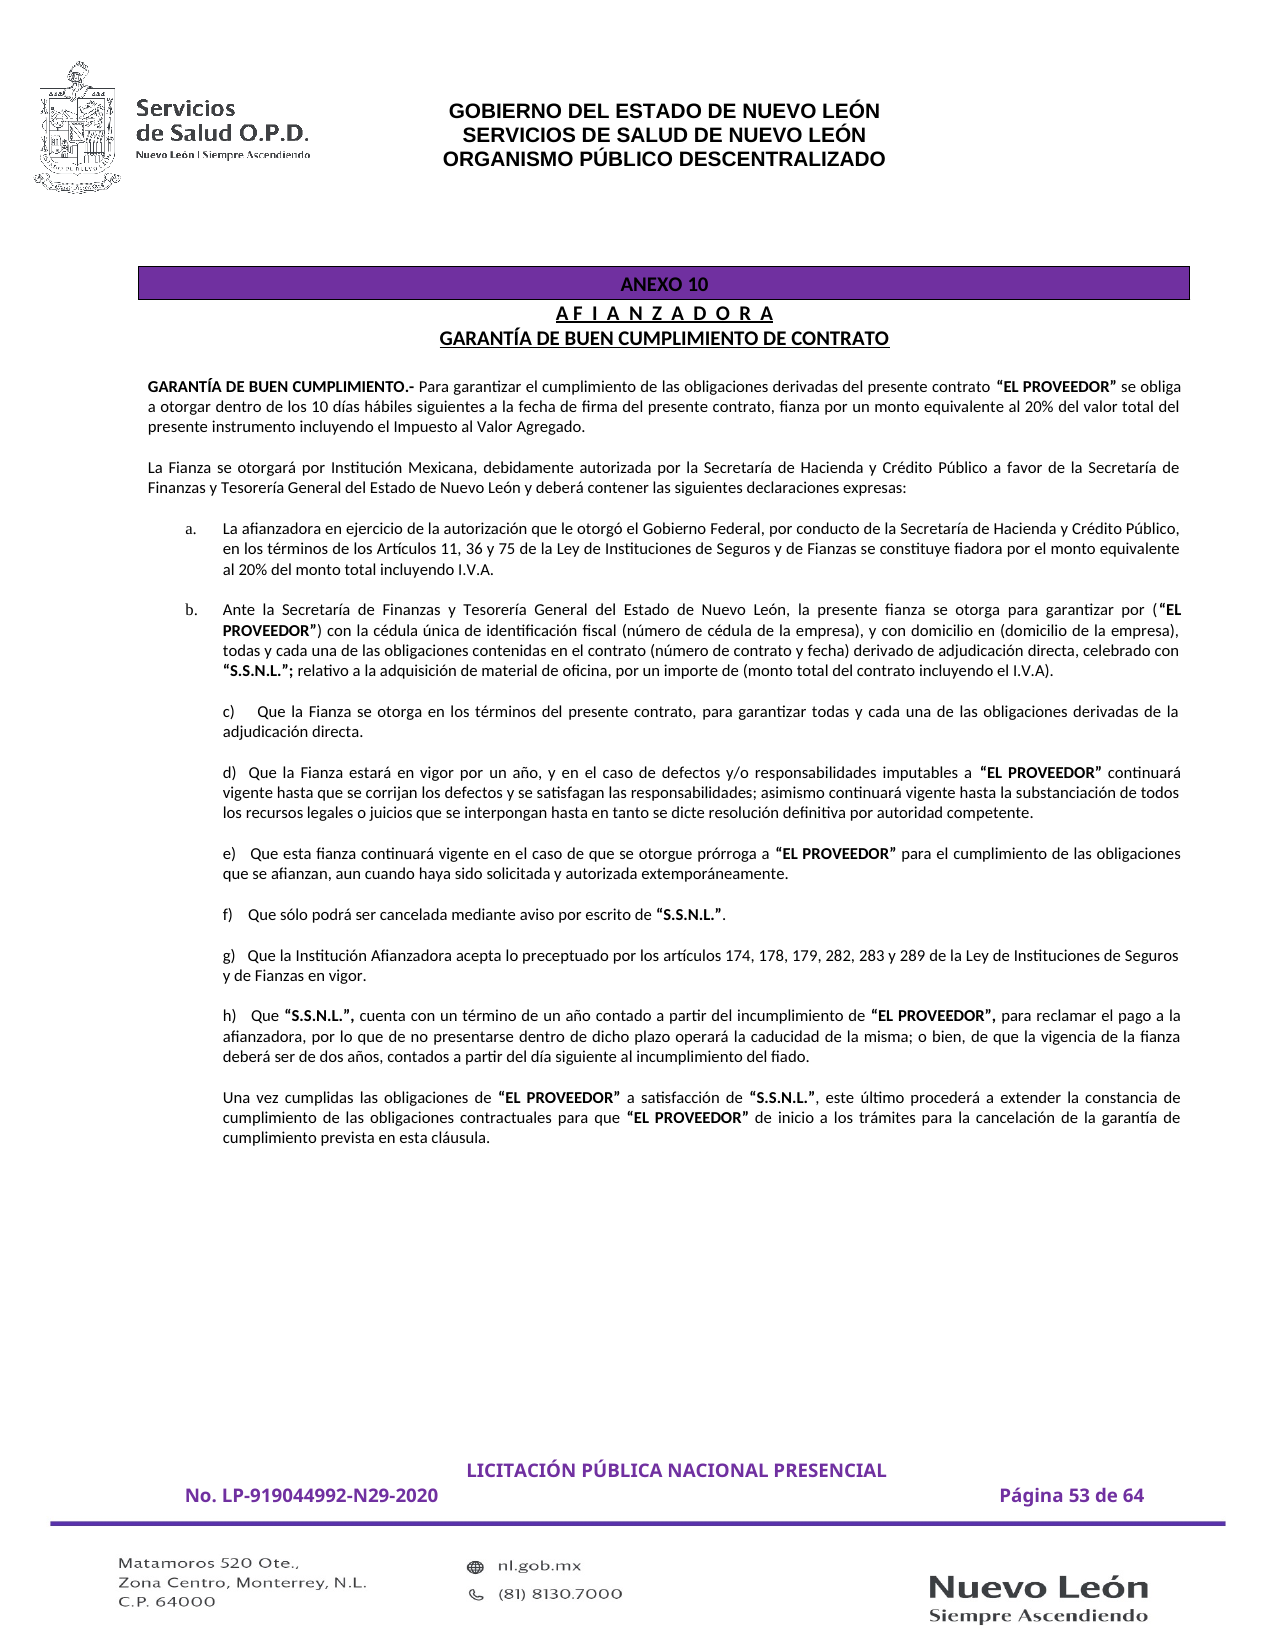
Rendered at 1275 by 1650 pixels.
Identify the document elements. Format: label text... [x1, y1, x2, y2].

text c) Que la Fianza se otorga en los términos del presente contrato, para garantizar todas y cada una de las obligaciones derivadas de la adjudicación directa. [223, 701, 1181, 742]
text h) Que “S.S.N.L.”, cuenta con un término de un año contado a partir del incumplimiento de “EL PROVEEDOR”, para reclamar el pago a la afianzadora, por lo que de no presentarse dentro de dicho plazo operará la caducidad de la misma; o bien, de que la vigencia de la fianza deberá ser de dos años, contados a partir del día siguiente al incumplimiento del fiado. [223, 1006, 1181, 1067]
text g) Que la Institución Afianzadora acepta lo preceptuado por los artículos 174, 178, 179, 282, 283 y 289 de la Ley de Instituciones de Seguros y de Fianzas en vigor. [223, 945, 1181, 985]
text La Fianza se otorgará por Institución Mexicana, debidamente autorizada por la Secretaría de Hacienda y Crédito Público a favor de la Secretaría de Finanzas y Tesorería General del Estado de Nuevo León y deberá contener las siguientes declaraciones expresas: [148, 457, 1181, 498]
list Ante la Secretaría de Finanzas y Tesorería General del Estado de Nuevo León, la presente fianza se otorga para garantizar por (“EL PROVEEDOR”) con la cédula única de identificación fiscal (número de cédula de la empresa), y con domicilio en (domicilio de la empresa), todas y cada una de las obligaciones contenidas en el contrato (número de contrato y fecha) derivado de adjudicación directa, celebrado con “S.S.N.L.”; relativo a la adquisición de material de oficina, por un importe de (monto total del contrato incluyendo el I.V.A). [185, 599, 1181, 681]
text d) Que la Fianza estará en vigor por un año, y en el caso de defectos y/o responsabilidades imputables a “EL PROVEEDOR” continuará vigente hasta que se corrijan los defectos y se satisfagan las responsabilidades; asimismo continuará vigente hasta la substanciación de todos los recursos legales o juicios que se interpongan hasta en tanto se dicte resolución definitiva por autoridad competente. [223, 762, 1181, 823]
picture [0, 4, 345, 250]
text GARANTÍA DE BUEN CUMPLIMIENTO DE CONTRATO [148, 325, 1181, 351]
text f) Que sólo podrá ser cancelada mediante aviso por escrito de “S.S.N.L.”. [223, 904, 1181, 924]
text GARANTÍA DE BUEN CUMPLIMIENTO.- Para garantizar el cumplimiento de las obligaciones derivadas del presente contrato “EL PROVEEDOR” se obliga a otorgar dentro de los 10 días hábiles siguientes a la fecha de firma del presente contrato, fianza por un monto equivalente al 20% del valor total del presente instrumento incluyendo el Impuesto al Valor Agregado. [148, 376, 1182, 437]
picture [46, 1516, 1226, 1632]
text A F I A N Z A D O R A [148, 300, 1181, 325]
text ANEXO 10 [139, 267, 1189, 299]
text e) Que esta fianza continuará vigente en el caso de que se otorgue prórroga a “EL PROVEEDOR” para el cumplimiento de las obligaciones que se afianzan, aun cuando haya sido solicitada y autorizada extemporáneamente. [223, 843, 1181, 884]
list La afianzadora en ejercicio de la autorización que le otorgó el Gobierno Federal, por conducto de la Secretaría de Hacienda y Crédito Público, en los términos de los Artículos 11, 36 y 75 de la Ley de Instituciones de Seguros y de Fianzas se constituye fiadora por el monto equivalente al 20% del monto total incluyendo I.V.A. [185, 518, 1181, 579]
text Una vez cumplidas las obligaciones de “EL PROVEEDOR” a satisfacción de “S.S.N.L.”, este último procederá a extender la constancia de cumplimiento de las obligaciones contractuales para que “EL PROVEEDOR” de inicio a los trámites para la cancelación de la garantía de cumplimiento prevista en esta cláusula. [223, 1087, 1181, 1148]
